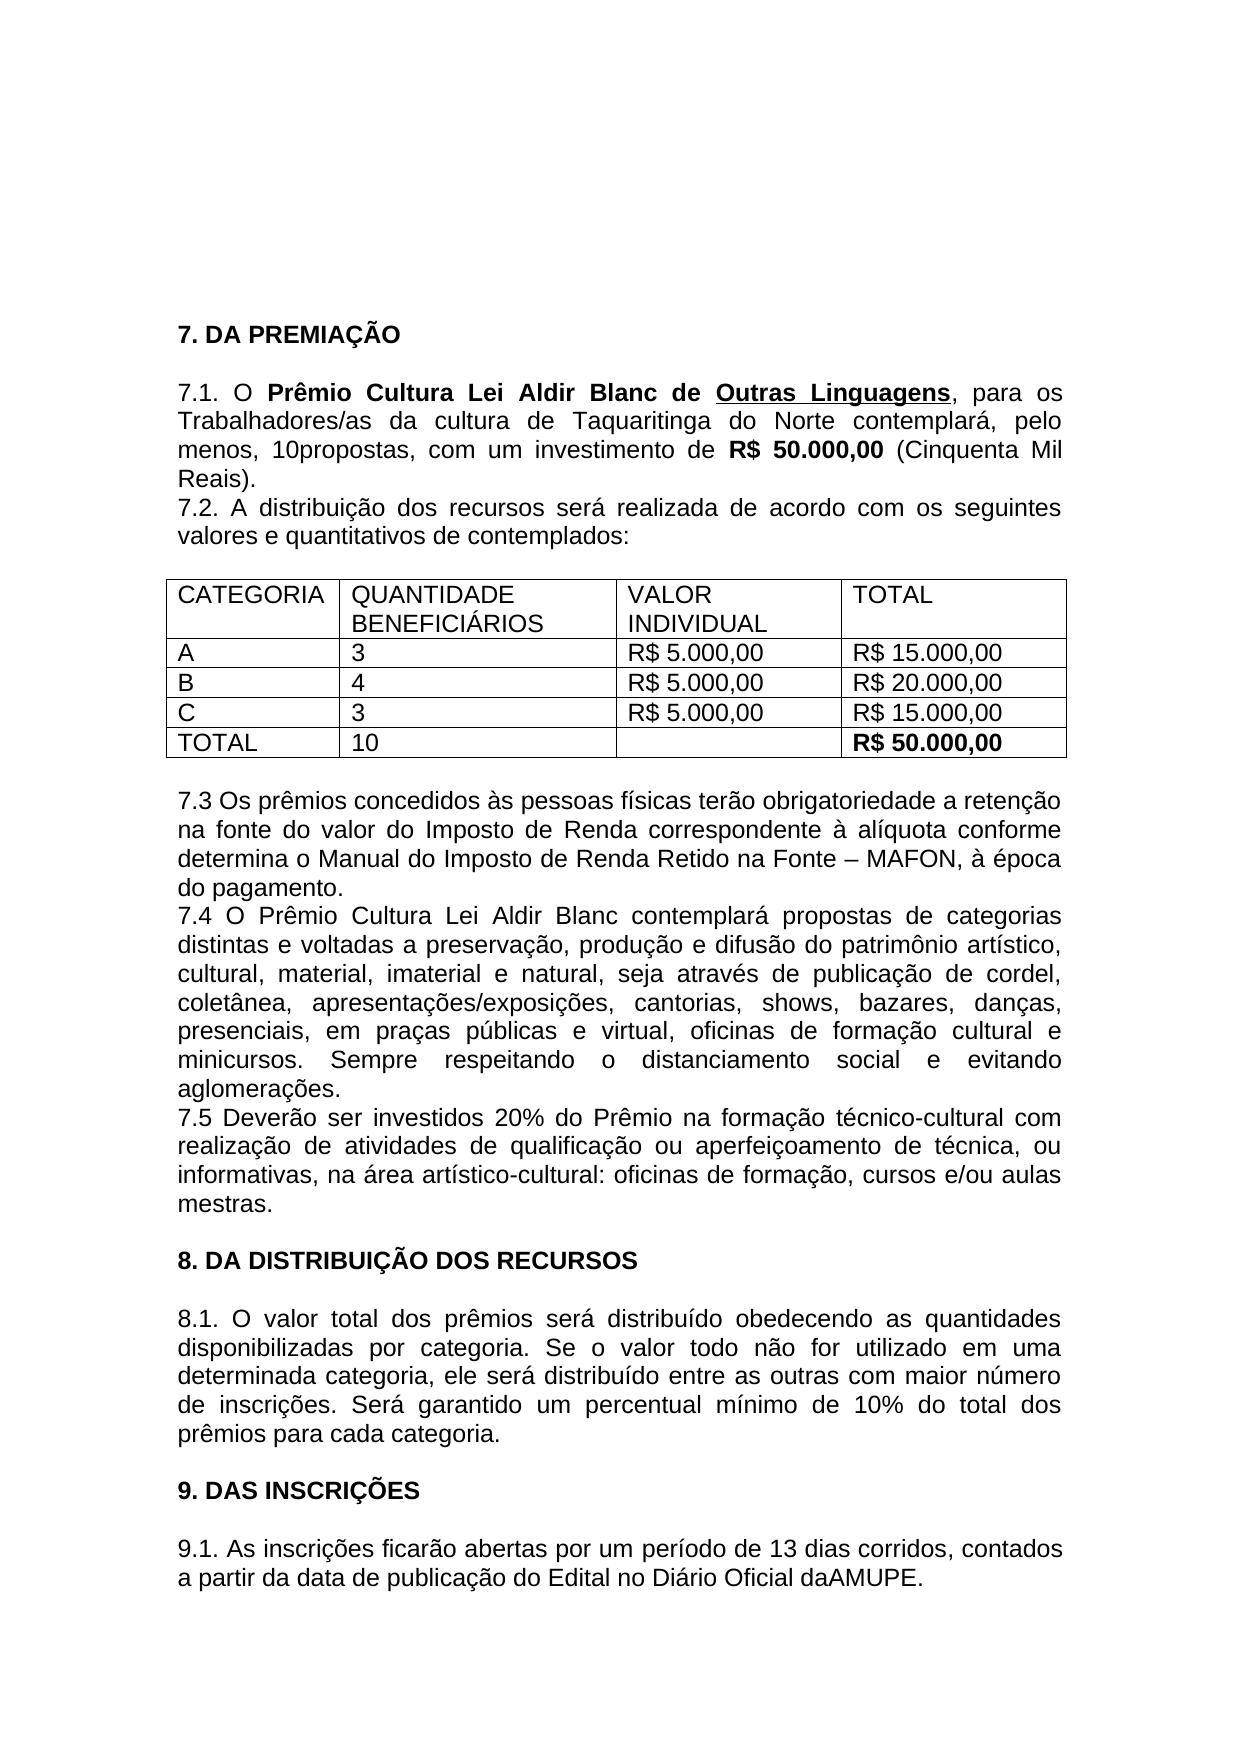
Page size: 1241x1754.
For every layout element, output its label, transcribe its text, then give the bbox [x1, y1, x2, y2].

table_cell A [167, 639, 339, 667]
text 7.4 O Prêmio Cultura Lei Aldir Blanc contemplará propostas de categorias distintas e voltadas a preservação, produção e difusão do patrimônio artístico, cultural, material, imaterial e natural, seja através de publicação de cordel, coletânea, apresentações/exposições, cantorias, shows, bazares, danças, presenciais, em praças públicas e virtual, oficinas de formação cultural e minicursos. Sempre respeitando o distanciamento social e evitando aglomerações. [177, 901, 1063, 1103]
table_cell R$ 50.000,00 [842, 728, 1066, 757]
table_cell R$ 20.000,00 [842, 668, 1066, 697]
table_cell C [167, 698, 339, 727]
text 7.3 Os prêmios concedidos às pessoas físicas terão obrigatoriedade a retenção na fonte do valor do Imposto de Renda correspondente à alíquota conforme determina o Manual do Imposto de Renda Retido na Fonte – MAFON, à época do pagamento. [177, 786, 1063, 901]
text 7.2. A distribuição dos recursos será realizada de acordo com os seguintes valores e quantitativos de contemplados: [177, 493, 1063, 550]
text 7.1. O Prêmio Cultura Lei Aldir Blanc de Outras Linguagens, para os Trabalhadores/as da cultura de Taquaritinga do Norte contemplará, pelo menos, 10propostas, com um investimento de R$ 50.000,00 (Cinquenta Mil Reais). [177, 378, 1063, 493]
table_header QUANTIDADE BENEFICIÁRIOS [340, 580, 616, 637]
table_header VALOR INDIVIDUAL [617, 580, 841, 637]
table_cell B [167, 668, 339, 697]
text 7.5 Deverão ser investidos 20% do Prêmio na formação técnico-cultural com realização de atividades de qualificação ou aperfeiçoamento de técnica, ou informativas, na área artístico-cultural: oficinas de formação, cursos e/ou aulas mestras. [177, 1103, 1063, 1218]
text 9.1. As inscrições ficarão abertas por um período de 13 dias corridos, contados a partir da data de publicação do Edital no Diário Oficial daAMUPE. [177, 1534, 1063, 1591]
table_header TOTAL [842, 580, 1066, 637]
text 8.1. O valor total dos prêmios será distribuído obedecendo as quantidades disponibilizadas por categoria. Se o valor todo não for utilizado em uma determinada categoria, ele será distribuído entre as outras com maior número de inscrições. Será garantido um percentual mínimo de 10% do total dos prêmios para cada categoria. [177, 1304, 1063, 1448]
table_cell [617, 728, 841, 757]
table_cell R$ 15.000,00 [842, 639, 1066, 667]
table_cell R$ 15.000,00 [842, 698, 1066, 727]
table_cell 4 [340, 668, 616, 697]
table_cell R$ 5.000,00 [617, 698, 841, 727]
table_header CATEGORIA [167, 580, 339, 637]
table_cell TOTAL [167, 728, 339, 757]
text 8. DA DISTRIBUIÇÃO DOS RECURSOS [177, 1246, 1063, 1275]
text 9. DAS INSCRIÇÕES [177, 1476, 1063, 1505]
table_cell R$ 5.000,00 [617, 668, 841, 697]
text 7. DA PREMIAÇÃO [177, 320, 1063, 349]
table_cell 10 [340, 728, 616, 757]
table_cell R$ 5.000,00 [617, 639, 841, 667]
table_cell 3 [340, 698, 616, 727]
table_cell 3 [340, 639, 616, 667]
